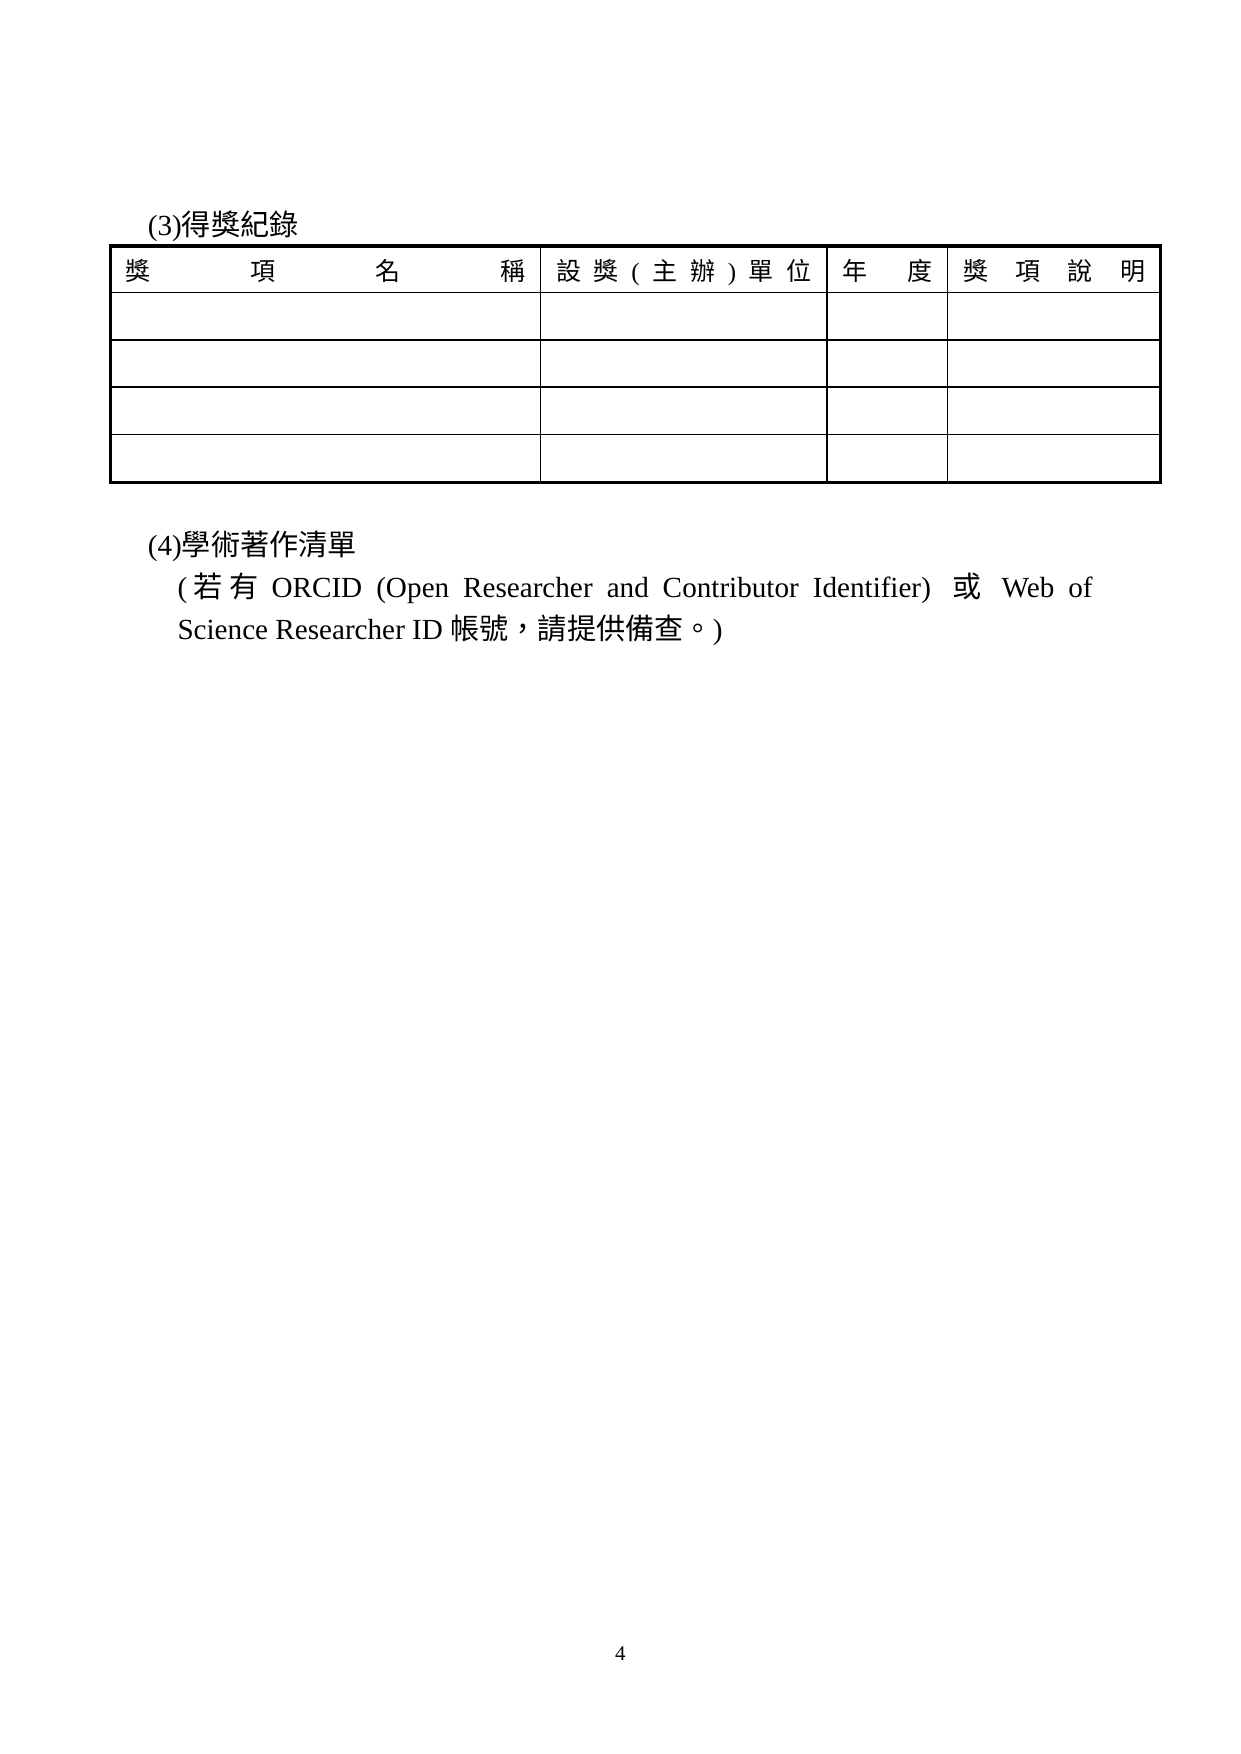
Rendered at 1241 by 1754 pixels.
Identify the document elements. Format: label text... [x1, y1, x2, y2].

table_cell [112, 388, 540, 433]
table_header 設獎(主辦)單位 [541, 248, 826, 292]
table_cell [948, 388, 1159, 433]
table_cell [948, 293, 1159, 339]
text (若有ORCID (Open Researcher and Contributor Identifier) 或 Web of Science Researcher ID 帳號，請提供備查。)表二、傑出貢獻和成就推薦書 [177, 564, 1092, 648]
table_header 年度 [828, 248, 947, 292]
table_cell [828, 293, 947, 339]
text (4)學術著作清單 [148, 521, 1092, 564]
table_cell [828, 388, 947, 433]
table_cell [112, 341, 540, 386]
table_header 獎項名稱 [112, 248, 540, 292]
table_cell [828, 341, 947, 386]
table_cell [828, 435, 947, 481]
table_cell [948, 435, 1159, 481]
table_cell [541, 435, 826, 481]
table_cell [112, 293, 540, 339]
table_header 獎項說明 [948, 248, 1159, 292]
table_cell [541, 341, 826, 386]
table_cell [948, 341, 1159, 386]
table_cell [541, 293, 826, 339]
table_cell [112, 435, 540, 481]
table_cell [541, 388, 826, 433]
text (3)得獎紀錄 [148, 202, 1092, 244]
